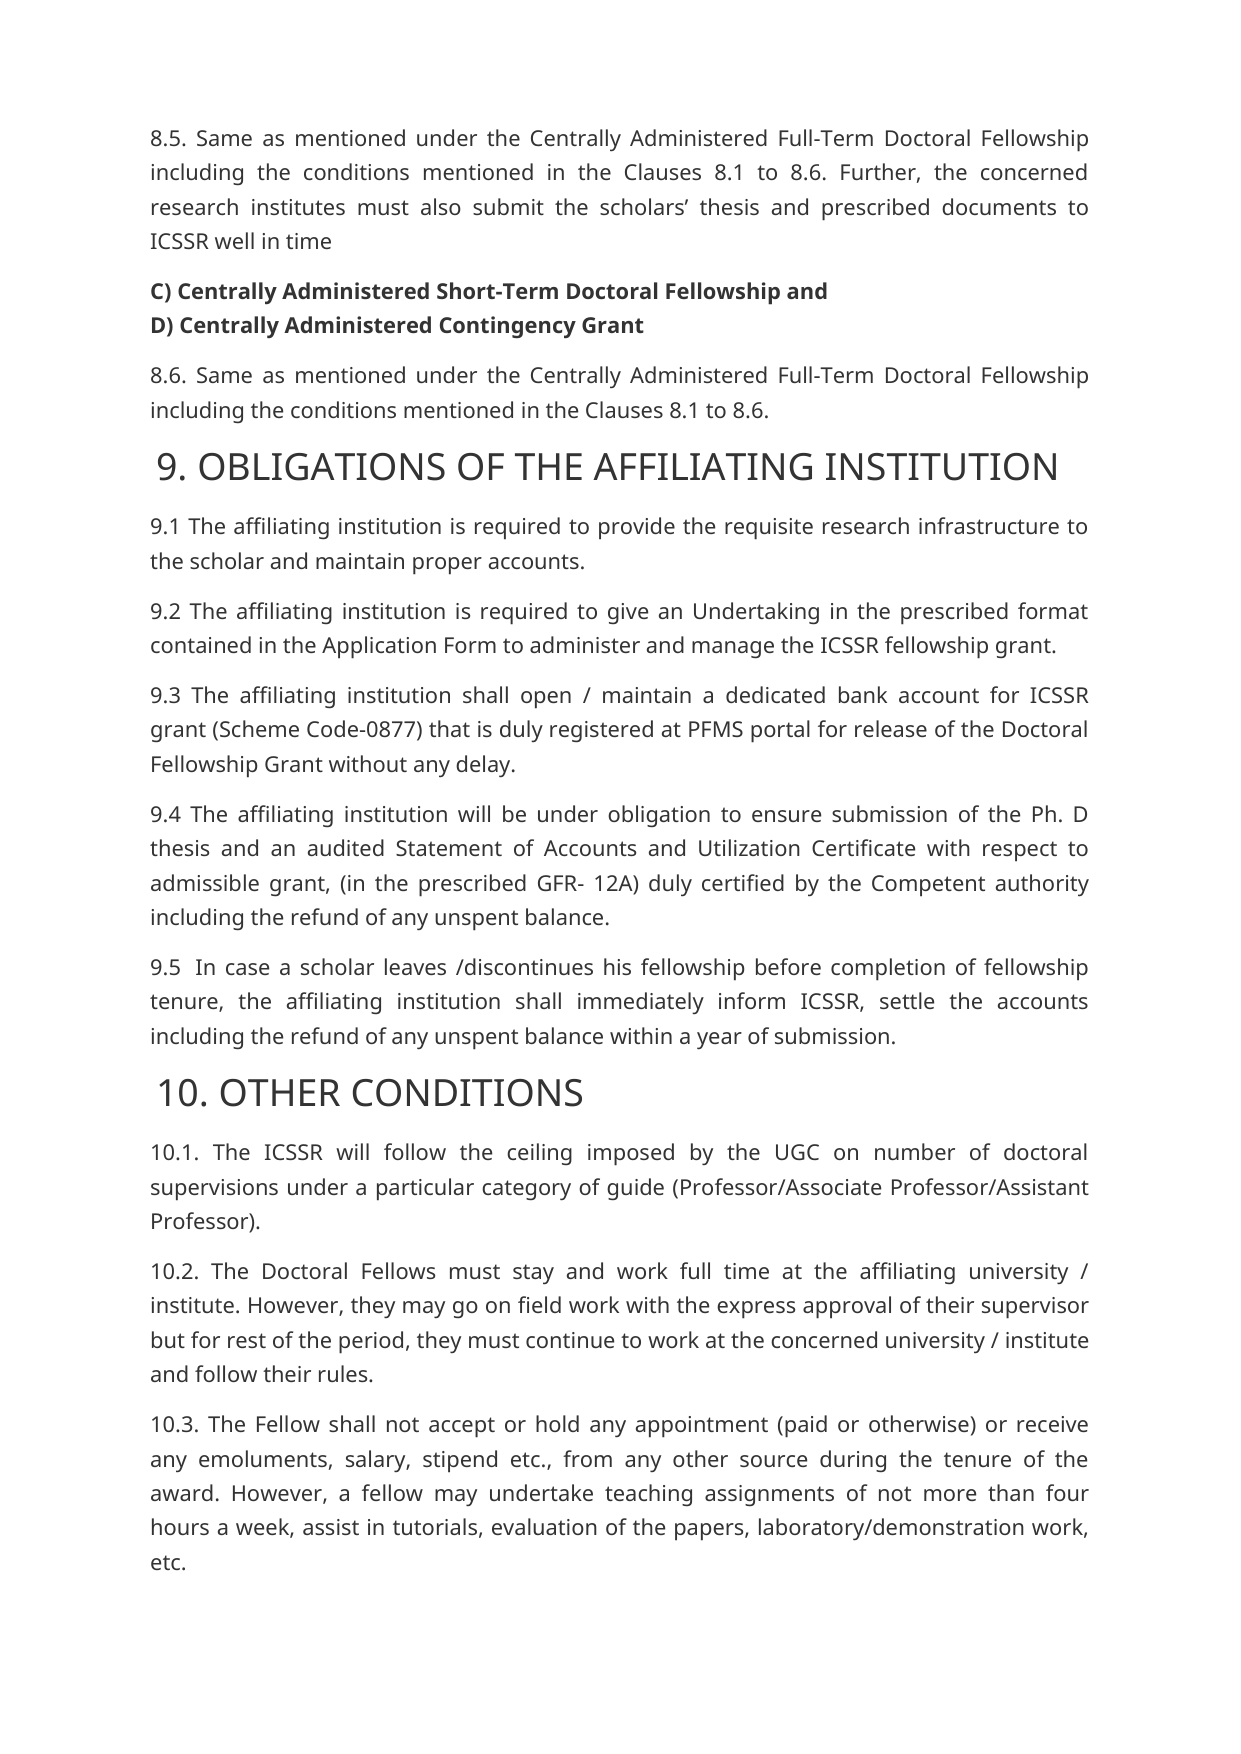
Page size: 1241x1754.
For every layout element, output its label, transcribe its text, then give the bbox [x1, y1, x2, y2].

text C) Centrally Administered Short-Term Doctoral Fellowship and [150, 271, 1090, 306]
text 9.4 The affiliating institution will be under obligation to ensure submission of the Ph. D thesis and an audited Statement of Accounts and Utilization Certificate with respect to admissible grant, (in the prescribed GFR- 12A) duly certified by the Competent authority including the refund of any unspent balance. [150, 794, 1090, 932]
text 9.5 In case a scholar leaves /discontinues his fellowship before completion of fellowship tenure, the affiliating institution shall immediately inform ICSSR, settle the accounts including the refund of any unspent balance within a year of submission. [150, 947, 1090, 1051]
text 9.3 The affiliating institution shall open / maintain a dedicated bank account for ICSSR grant (Scheme Code-0877) that is duly registered at PFMS portal for release of the Doctoral Fellowship Grant without any delay. [150, 676, 1090, 779]
text 9.2 The affiliating institution is required to give an Undertaking in the prescribed format contained in the Application Form to administer and manage the ICSSR fellowship grant. [150, 591, 1090, 660]
text D) Centrally Administered Contingency Grant [150, 306, 1090, 340]
text 8.6. Same as mentioned under the Centrally Administered Full-Term Doctoral Fellowship including the conditions mentioned in the Clauses 8.1 to 8.6. [150, 356, 1090, 424]
text 8.5. Same as mentioned under the Centrally Administered Full-Term Doctoral Fellowship including the conditions mentioned in the Clauses 8.1 to 8.6. Further, the concerned research institutes must also submit the scholars’ thesis and prescribed documents to ICSSR well in time [150, 118, 1090, 256]
text 10.2. The Doctoral Fellows must stay and work full time at the affiliating university / institute. However, they may go on field work with the express approval of their supervisor but for rest of the period, they must continue to work at the concerned university / institute and follow their rules. [150, 1252, 1090, 1389]
text 10.1. The ICSSR will follow the ceiling imposed by the UGC on number of doctoral supervisions under a particular category of guide (Professor/Associate Professor/Assistant Professor). [150, 1133, 1090, 1236]
text 9.1 The affiliating institution is required to provide the requisite research infrastructure to the scholar and maintain proper accounts. [150, 507, 1090, 576]
text 10. OTHER CONDITIONS [150, 1066, 1090, 1117]
text 9. OBLIGATIONS OF THE AFFILIATING INSTITUTION [150, 440, 1090, 491]
text 10.3. The Fellow shall not accept or hold any appointment (paid or otherwise) or receive any emoluments, salary, stipend etc., from any other source during the tenure of the award. However, a fellow may undertake teaching assignments of not more than four hours a week, assist in tutorials, evaluation of the papers, laboratory/demonstration work, etc. [150, 1405, 1090, 1577]
